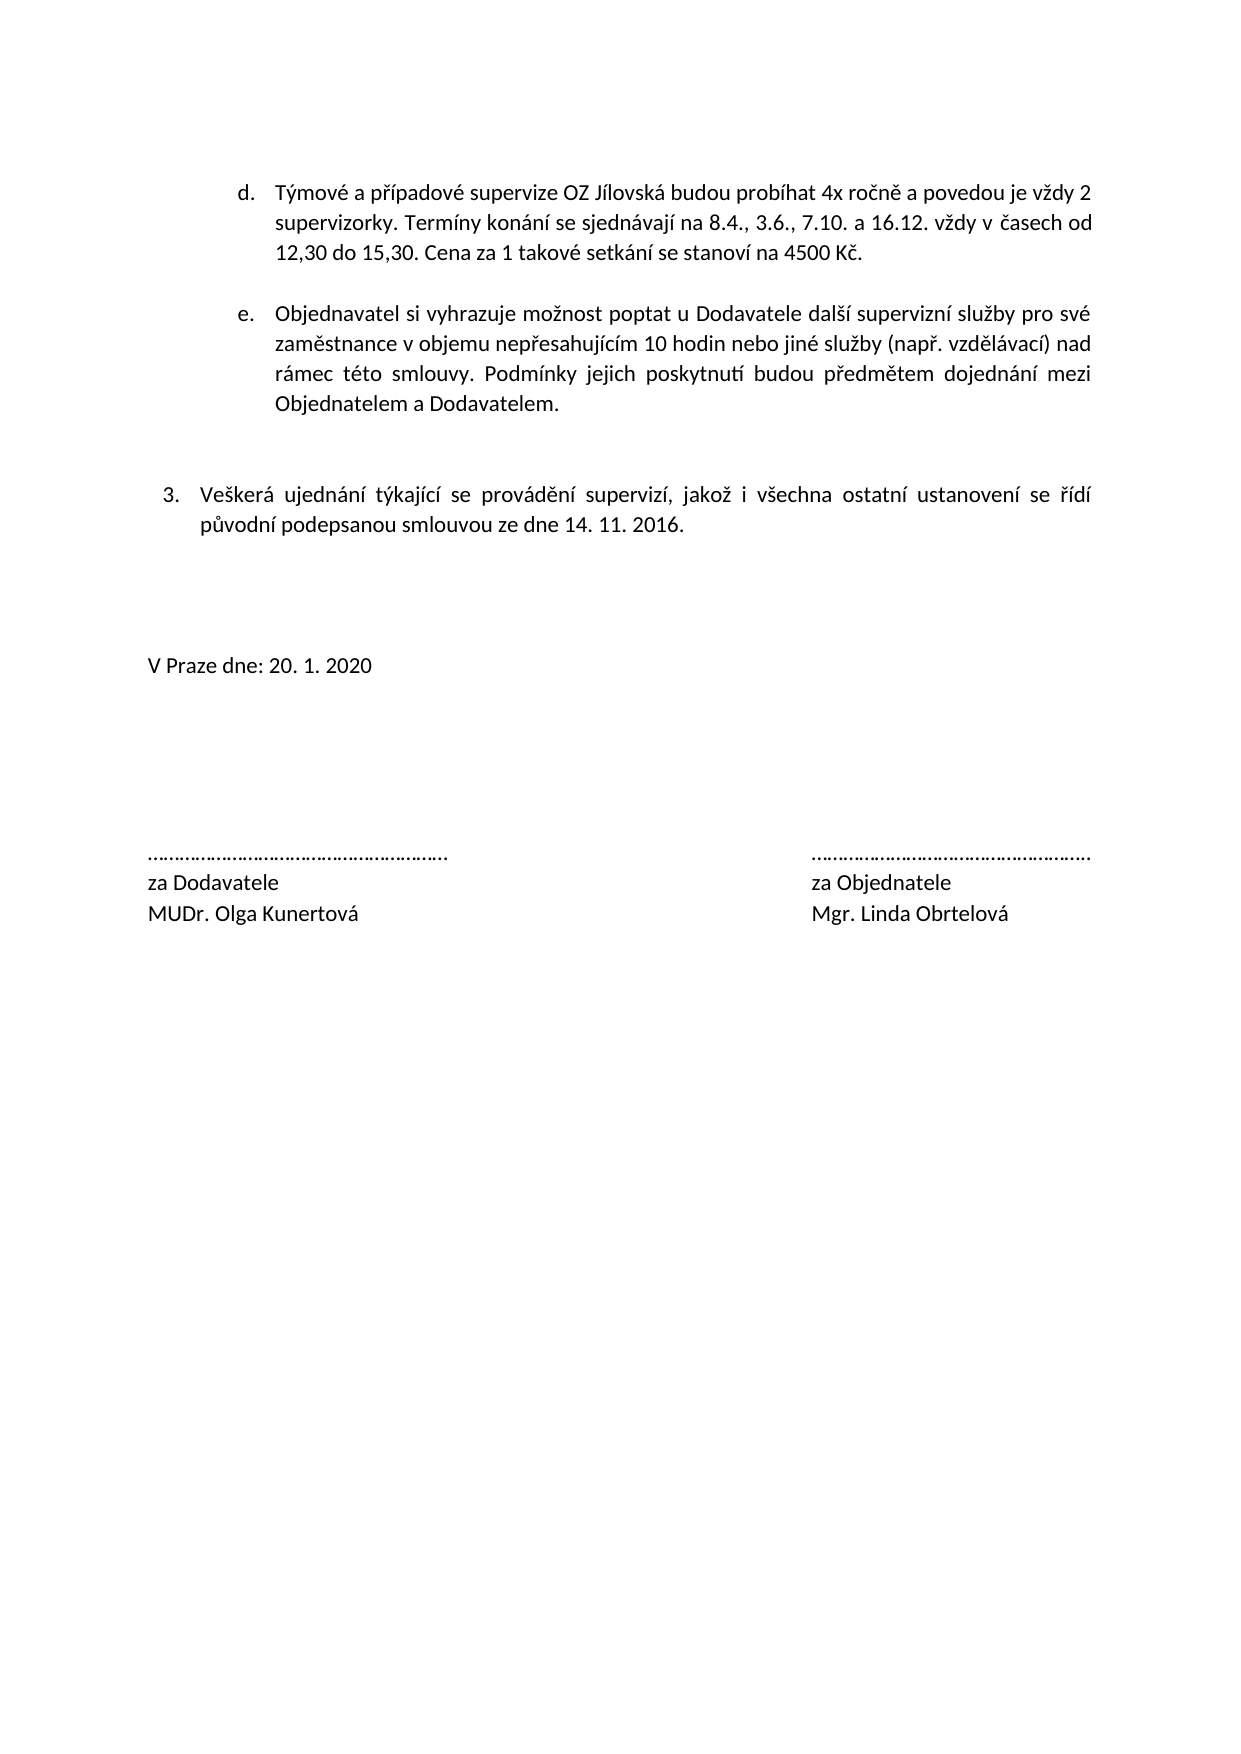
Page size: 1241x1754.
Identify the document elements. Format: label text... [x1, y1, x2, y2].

list Týmové a případové supervize OZ Jílovská budou probíhat 4x ročně a povedou je vždy 2 supervizorky. Termíny konání se sjednávají na 8.4., 3.6., 7.10. a 16.12. vždy v časech od 12,30 do 15,30. Cena za 1 takové setkání se stanoví na 4500 Kč. [237, 178, 1093, 266]
list Veškerá ujednání týkající se provádění supervizí, jakož i všechna ostatní ustanovení se řídí původní podepsanou smlouvou ze dne 14. 11. 2016. [162, 480, 1093, 538]
text V Praze dne: 20. 1. 2020 [148, 651, 1093, 679]
list Objednavatel si vyhrazuje možnost poptat u Dodavatele další supervizní služby pro své zaměstnance v objemu nepřesahujícím 10 hodin nebo jiné služby (např. vzdělávací) nad rámec této smlouvy. Podmínky jejich poskytnutí budou předmětem dojednání mezi Objednatelem a Dodavatelem. [237, 299, 1093, 417]
text ………………………………………………… …………………………………………….. za Dodavatele za Objednatele MUDr. Olga Kunertová Mgr. Linda Obrtelová [148, 838, 1093, 927]
